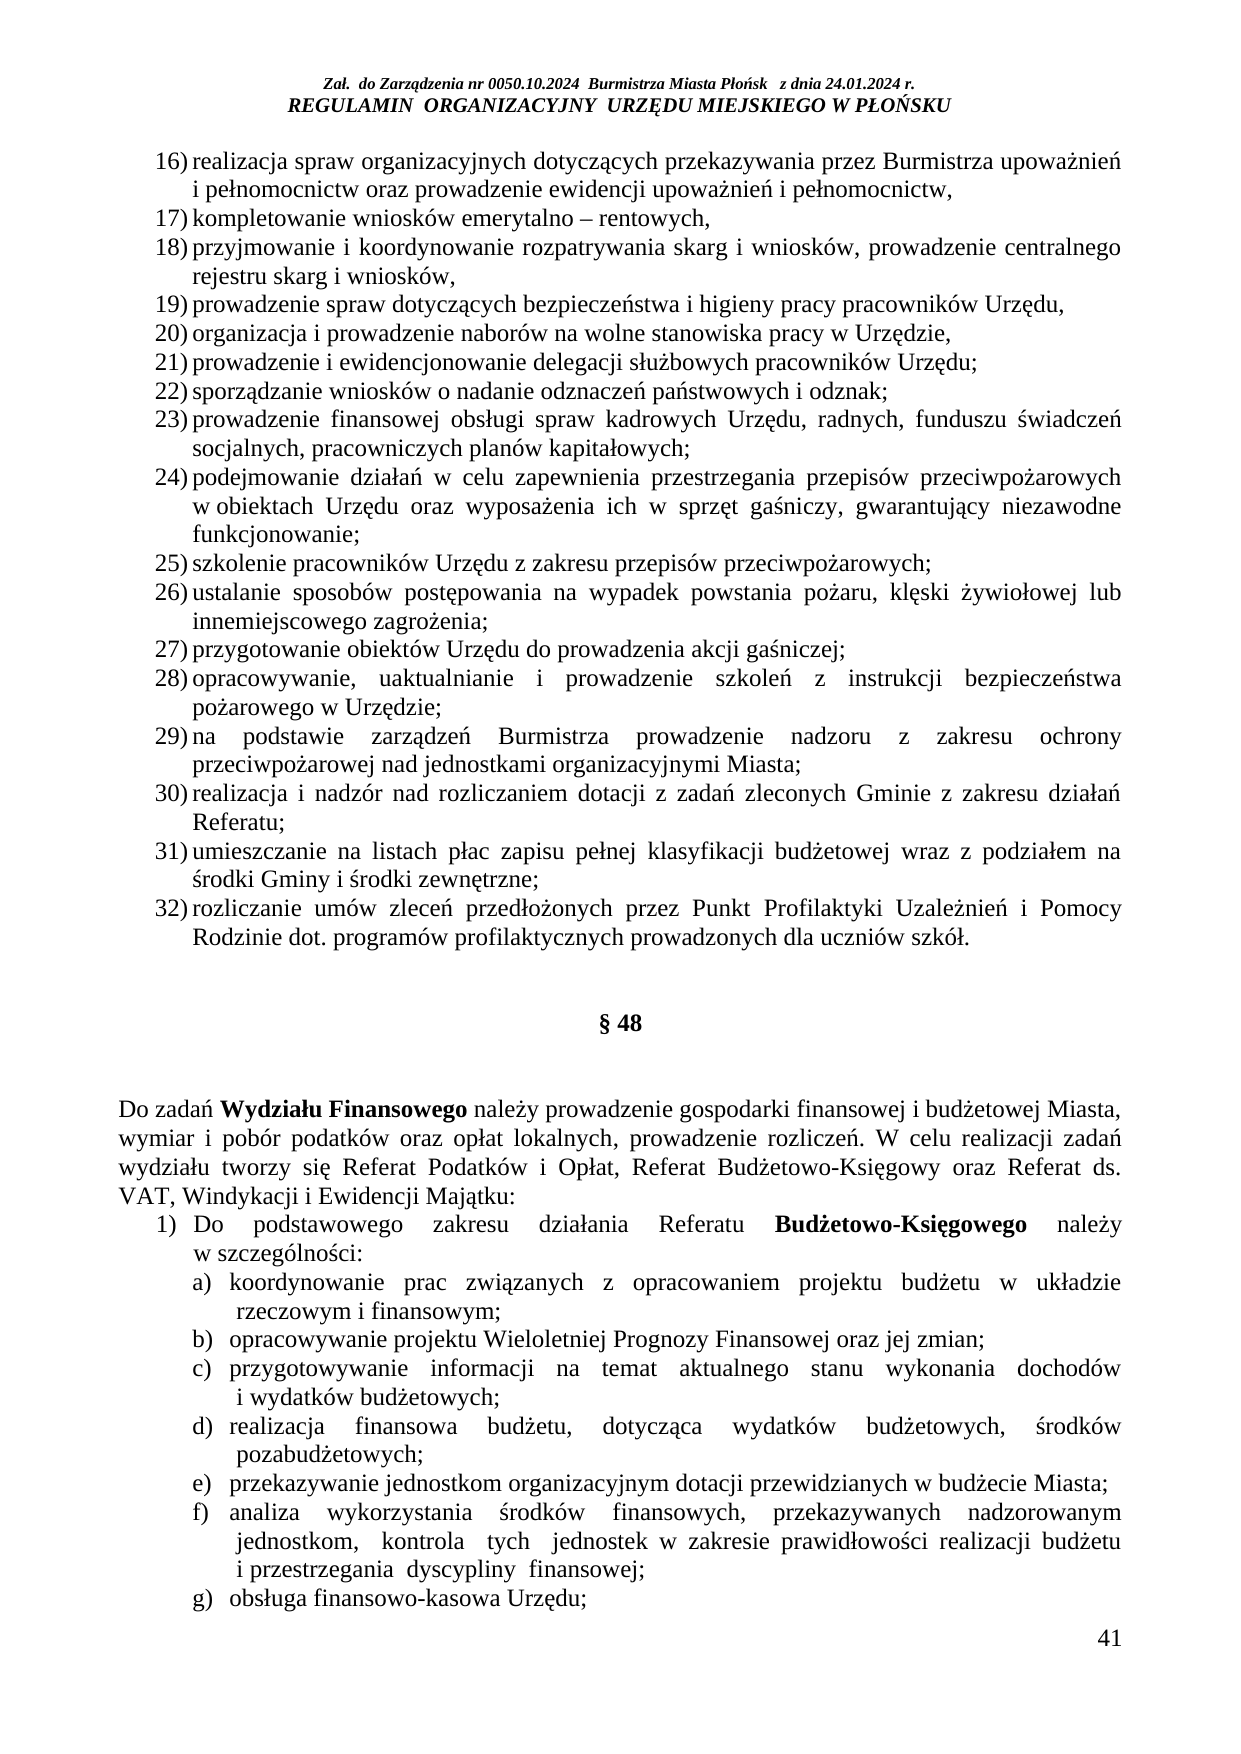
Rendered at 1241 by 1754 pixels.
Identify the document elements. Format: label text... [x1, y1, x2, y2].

list ustalanie sposobów postępowania na wypadek powstania pożaru, klęski żywiołowej lub innemiejscowego zagrożenia; [154, 577, 1122, 634]
list realizacja spraw organizacyjnych dotyczących przekazywania przez Burmistrza upoważnień i pełnomocnictw oraz prowadzenie ewidencji upoważnień i pełnomocnictw, [154, 146, 1122, 203]
list rozliczanie umów zleceń przedłożonych przez Punkt Profilaktyki Uzależnień i Pomocy Rodzinie dot. programów profilaktycznych prowadzonych dla uczniów szkół. [154, 893, 1122, 951]
text Do zadań Wydziału Finansowego należy prowadzenie gospodarki finansowej i budżetowej Miasta, wymiar i pobór podatków oraz opłat lokalnych, prowadzenie rozliczeń. W celu realizacji zadań wydziału tworzy się Referat Podatków i Opłat, Referat Budżetowo-Księgowy oraz Referat ds. VAT, Windykacji i Ewidencji Majątku: [118, 1094, 1122, 1209]
list umieszczanie na listach płac zapisu pełnej klasyfikacji budżetowej wraz z podziałem na środki Gminy i środki zewnętrzne; [154, 836, 1122, 893]
text § 48 [118, 1008, 1122, 1037]
list sporządzanie wniosków o nadanie odznaczeń państwowych i odznak; [154, 376, 1122, 404]
list prowadzenie spraw dotyczących bezpieczeństwa i higieny pracy pracowników Urzędu, [154, 289, 1122, 318]
list podejmowanie działań w celu zapewnienia przestrzegania przepisów przeciwpożarowych w obiektach Urzędu oraz wyposażenia ich w sprzęt gaśniczy, gwarantujący niezawodne funkcjonowanie; [154, 462, 1122, 548]
list organizacja i prowadzenie naborów na wolne stanowiska pracy w Urzędzie, [154, 318, 1122, 347]
list na podstawie zarządzeń Burmistrza prowadzenie nadzoru z zakresu ochrony przeciwpożarowej nad jednostkami organizacyjnymi Miasta; [154, 721, 1122, 778]
list obsługa finansowo-kasowa Urzędu; [192, 1583, 1122, 1612]
list opracowywanie projektu Wieloletniej Prognozy Finansowej oraz jej zmian; [192, 1324, 1122, 1353]
list prowadzenie finansowej obsługi spraw kadrowych Urzędu, radnych, funduszu świadczeń socjalnych, pracowniczych planów kapitałowych; [154, 404, 1122, 462]
list opracowywanie, uaktualnianie i prowadzenie szkoleń z instrukcji bezpieczeństwa pożarowego w Urzędzie; [154, 663, 1122, 721]
list przyjmowanie i koordynowanie rozpatrywania skarg i wniosków, prowadzenie centralnego rejestru skarg i wniosków, [154, 232, 1122, 289]
list realizacja i nadzór nad rozliczaniem dotacji z zadań zleconych Gminie z zakresu działań Referatu; [154, 778, 1122, 836]
list przekazywanie jednostkom organizacyjnym dotacji przewidzianych w budżecie Miasta; [192, 1468, 1122, 1497]
list szkolenie pracowników Urzędu z zakresu przepisów przeciwpożarowych; [154, 548, 1122, 577]
list przygotowanie obiektów Urzędu do prowadzenia akcji gaśniczej; [154, 634, 1122, 663]
list realizacja finansowa budżetu, dotycząca wydatków budżetowych, środków pozabudżetowych; [192, 1411, 1122, 1468]
list koordynowanie prac związanych z opracowaniem projektu budżetu w układzie rzeczowym i finansowym; [192, 1267, 1122, 1324]
list przygotowywanie informacji na temat aktualnego stanu wykonania dochodów i wydatków budżetowych; [192, 1353, 1122, 1411]
list analiza wykorzystania środków finansowych, przekazywanych nadzorowanym jednostkom, kontrola tych jednostek w zakresie prawidłowości realizacji budżetu i przestrzegania dyscypliny finansowej; [192, 1497, 1122, 1583]
list kompletowanie wniosków emerytalno – rentowych, [154, 203, 1122, 232]
list prowadzenie i ewidencjonowanie delegacji służbowych pracowników Urzędu; [154, 347, 1122, 376]
list Do podstawowego zakresu działania Referatu Budżetowo-Księgowego należy w szczególności: [156, 1209, 1122, 1267]
